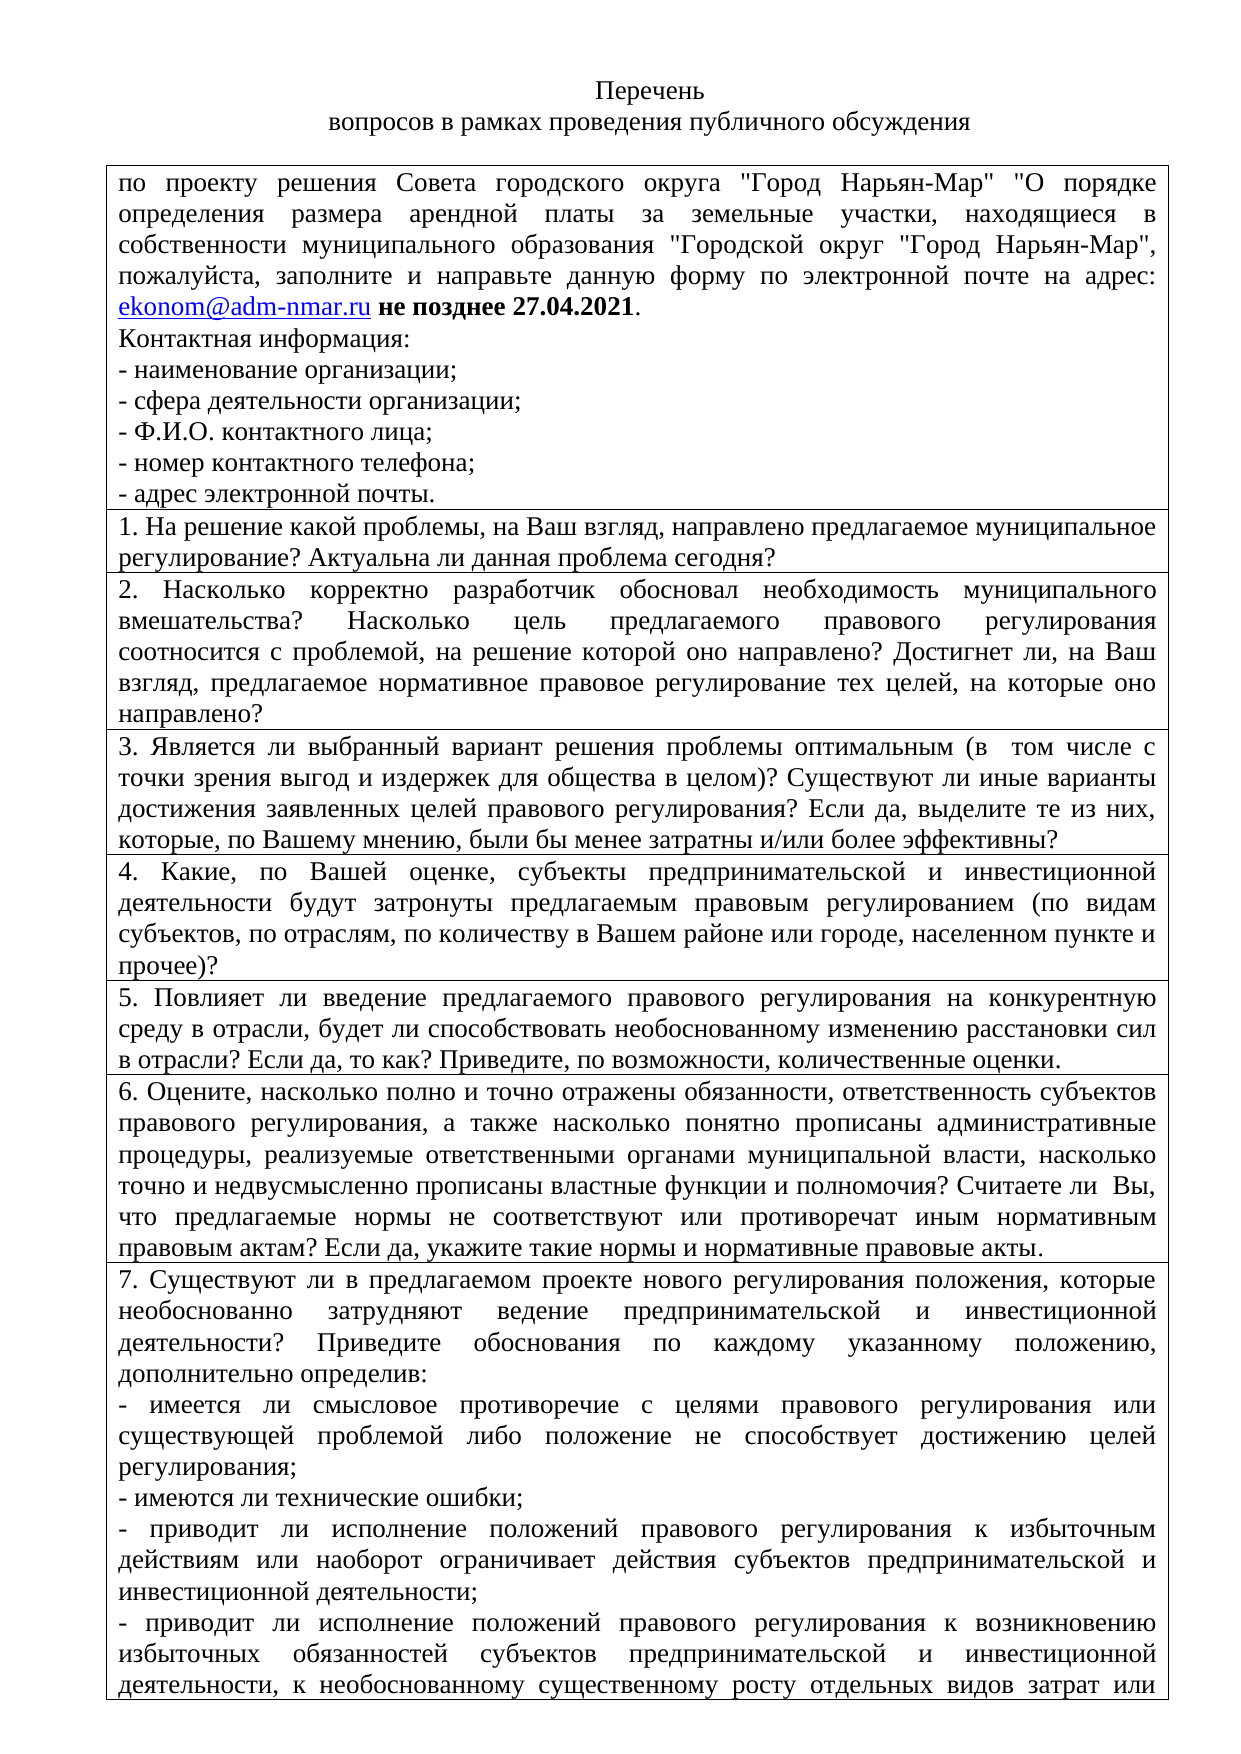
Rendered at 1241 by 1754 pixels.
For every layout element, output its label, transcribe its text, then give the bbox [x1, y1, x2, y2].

table_cell 5. Повлияет ли введение предлагаемого правового регулирования на конкурентную среду в отрасли, будет ли способствовать необоснованному изменению расстановки сил в отрасли? Если да, то как? Приведите, по возможности, количественные оценки. [107, 981, 1168, 1074]
text Перечень [118, 74, 1181, 105]
table_header по проекту решения Совета городского округа "Город Нарьян-Мар" "О порядке определения размера арендной платы за земельные участки, находящиеся в собственности муниципального образования "Городской округ "Город Нарьян-Мар", пожалуйста, заполните и направьте данную форму по электронной почте на адрес: ekonom@adm-nmar.ru не позднее 27.04.2021. Контактная информация: - наименование организации; - сфера деятельности организации; - Ф.И.О. контактного лица; - номер контактного телефона; - адрес электронной почты. [107, 166, 1168, 508]
table_cell 1. На решение какой проблемы, на Ваш взгляд, направлено предлагаемое муниципальное регулирование? Актуальна ли данная проблема сегодня? [107, 510, 1168, 572]
table_cell 3. Является ли выбранный вариант решения проблемы оптимальным (в том числе с точки зрения выгод и издержек для общества в целом)? Существуют ли иные варианты достижения заявленных целей правового регулирования? Если да, выделите те из них, которые, по Вашему мнению, были бы менее затратны и/или более эффективны? [107, 730, 1168, 854]
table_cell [107, 1263, 1168, 1699]
table_cell 2. Насколько корректно разработчик обосновал необходимость муниципального вмешательства? Насколько цель предлагаемого правового регулирования соотносится с проблемой, на решение которой оно направлено? Достигнет ли, на Ваш взгляд, предлагаемое нормативное правовое регулирование тех целей, на которые оно направлено? [107, 573, 1168, 729]
table_cell 6. Оцените, насколько полно и точно отражены обязанности, ответственность субъектов правового регулирования, а также насколько понятно прописаны административные процедуры, реализуемые ответственными органами муниципальной власти, насколько точно и недвусмысленно прописаны властные функции и полномочия? Считаете ли Вы, что предлагаемые нормы не соответствуют или противоречат иным нормативным правовым актам? Если да, укажите такие нормы и нормативные правовые акты. [107, 1075, 1168, 1262]
table_cell 4. Какие, по Вашей оценке, субъекты предпринимательской и инвестиционной деятельности будут затронуты предлагаемым правовым регулированием (по видам субъектов, по отраслям, по количеству в Вашем районе или городе, населенном пункте и прочее)? [107, 855, 1168, 980]
text вопросов в рамках проведения публичного обсуждения [118, 105, 1181, 136]
